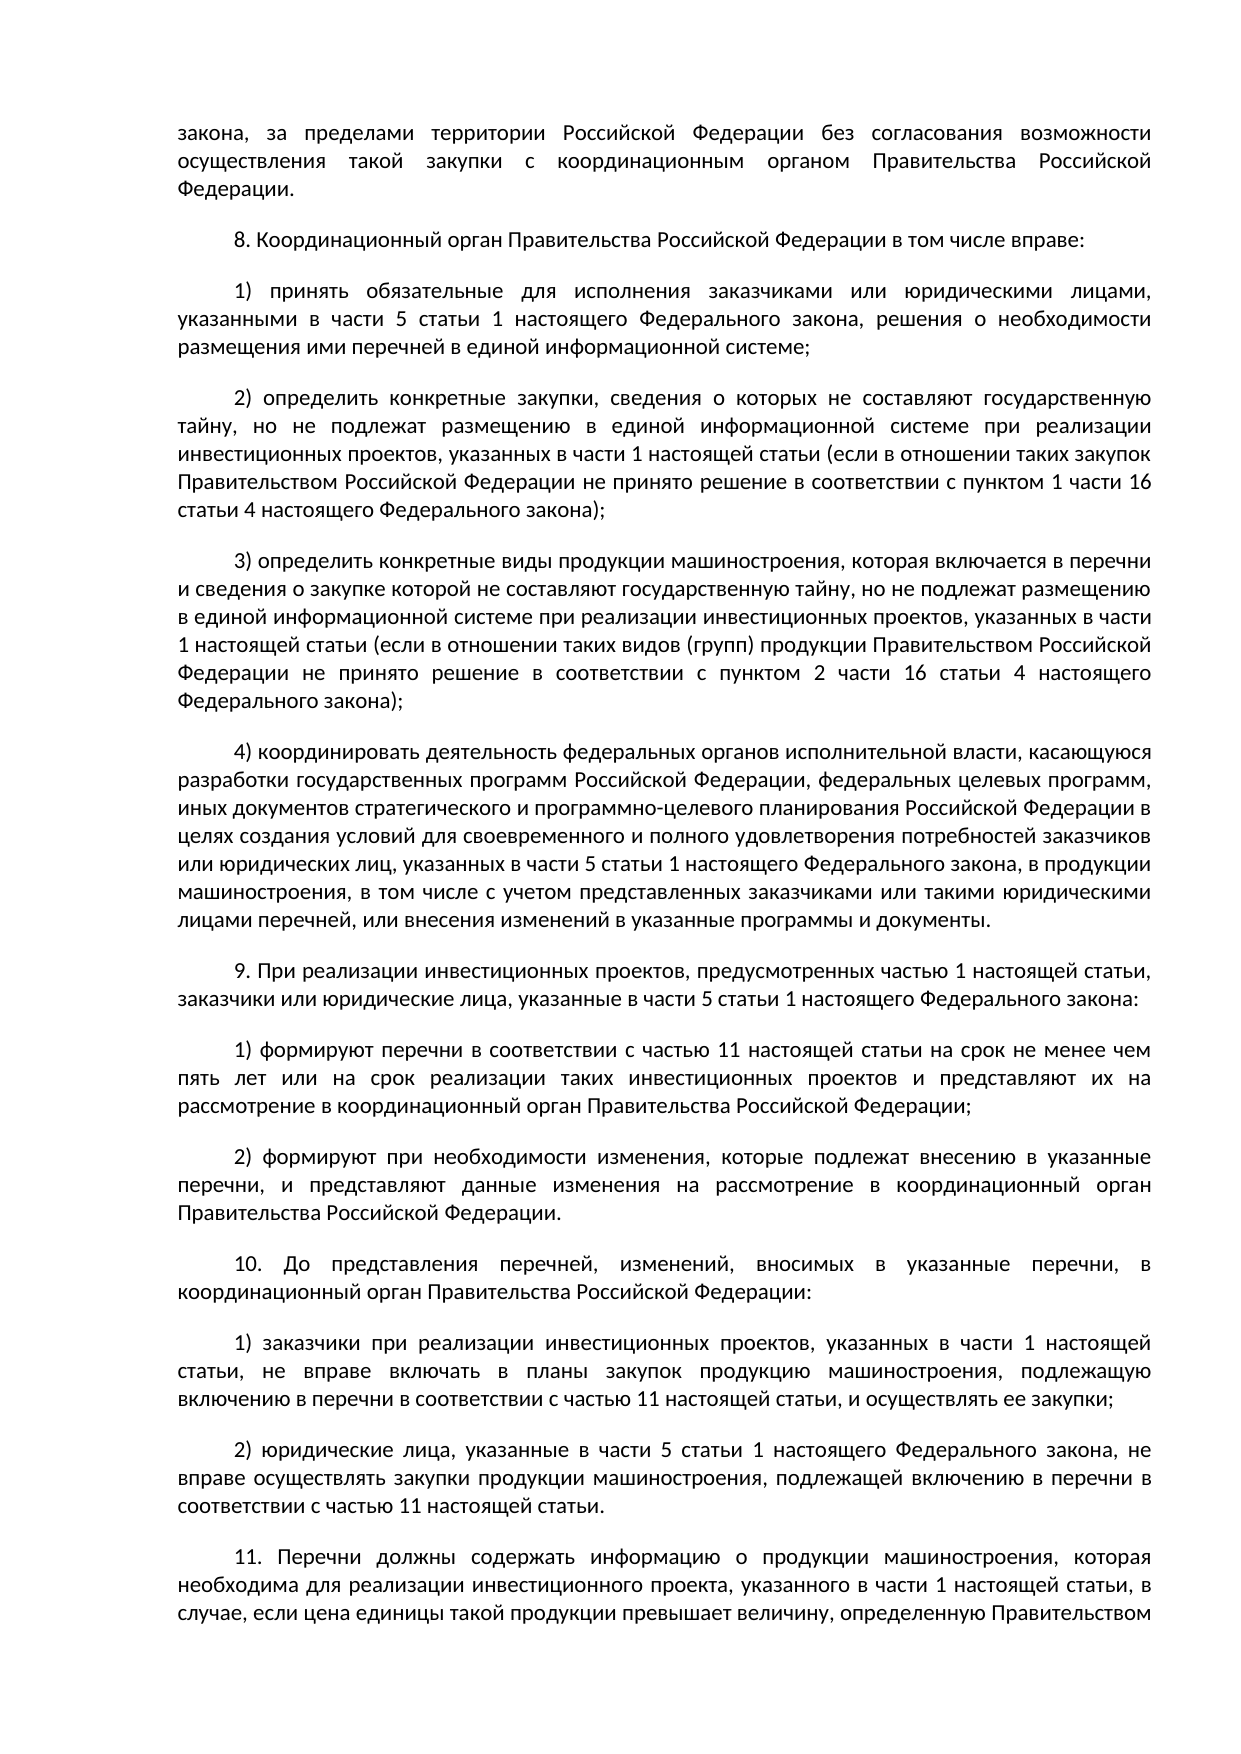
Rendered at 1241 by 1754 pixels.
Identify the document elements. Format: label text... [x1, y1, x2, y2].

text 2) юридические лица, указанные в части 5 статьи 1 настоящего Федерального закона, не вправе осуществлять закупки продукции машиностроения, подлежащей включению в перечни в соответствии с частью 11 настоящей статьи. [177, 1435, 1152, 1519]
text 10. До представления перечней, изменений, вносимых в указанные перечни, в координационный орган Правительства Российской Федерации: [177, 1249, 1152, 1305]
text 1) принять обязательные для исполнения заказчиками или юридическими лицами, указанными в части 5 статьи 1 настоящего Федерального закона, решения о необходимости размещения ими перечней в единой информационной системе; [177, 276, 1152, 360]
text 3) определить конкретные виды продукции машиностроения, которая включается в перечни и сведения о закупке которой не составляют государственную тайну, но не подлежат размещению в единой информационной системе при реализации инвестиционных проектов, указанных в части 1 настоящей статьи (если в отношении таких видов (групп) продукции Правительством Российской Федерации не принято решение в соответствии с пунктом 2 части 16 статьи 4 настоящего Федерального закона); [177, 546, 1152, 714]
text 1) формируют перечни в соответствии с частью 11 настоящей статьи на срок не менее чем пять лет или на срок реализации таких инвестиционных проектов и представляют их на рассмотрение в координационный орган Правительства Российской Федерации; [177, 1035, 1152, 1119]
text 2) формируют при необходимости изменения, которые подлежат внесению в указанные перечни, и представляют данные изменения на рассмотрение в координационный орган Правительства Российской Федерации. [177, 1142, 1152, 1226]
text 2) определить конкретные закупки, сведения о которых не составляют государственную тайну, но не подлежат размещению в единой информационной системе при реализации инвестиционных проектов, указанных в части 1 настоящей статьи (если в отношении таких закупок Правительством Российской Федерации не принято решение в соответствии с пунктом 1 части 16 статьи 4 настоящего Федерального закона); [177, 383, 1152, 523]
text 8. Координационный орган Правительства Российской Федерации в том числе вправе: [177, 225, 1152, 253]
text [177, 1542, 1152, 1626]
text 1) заказчики при реализации инвестиционных проектов, указанных в части 1 настоящей статьи, не вправе включать в планы закупок продукцию машиностроения, подлежащую включению в перечни в соответствии с частью 11 настоящей статьи, и осуществлять ее закупки; [177, 1328, 1152, 1412]
text 9. При реализации инвестиционных проектов, предусмотренных частью 1 настоящей статьи, заказчики или юридические лица, указанные в части 5 статьи 1 настоящего Федерального закона: [177, 956, 1152, 1012]
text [177, 118, 1152, 202]
text 4) координировать деятельность федеральных органов исполнительной власти, касающуюся разработки государственных программ Российской Федерации, федеральных целевых программ, иных документов стратегического и программно-целевого планирования Российской Федерации в целях создания условий для своевременного и полного удовлетворения потребностей заказчиков или юридических лиц, указанных в части 5 статьи 1 настоящего Федерального закона, в продукции машиностроения, в том числе с учетом представленных заказчиками или такими юридическими лицами перечней, или внесения изменений в указанные программы и документы. [177, 737, 1152, 933]
